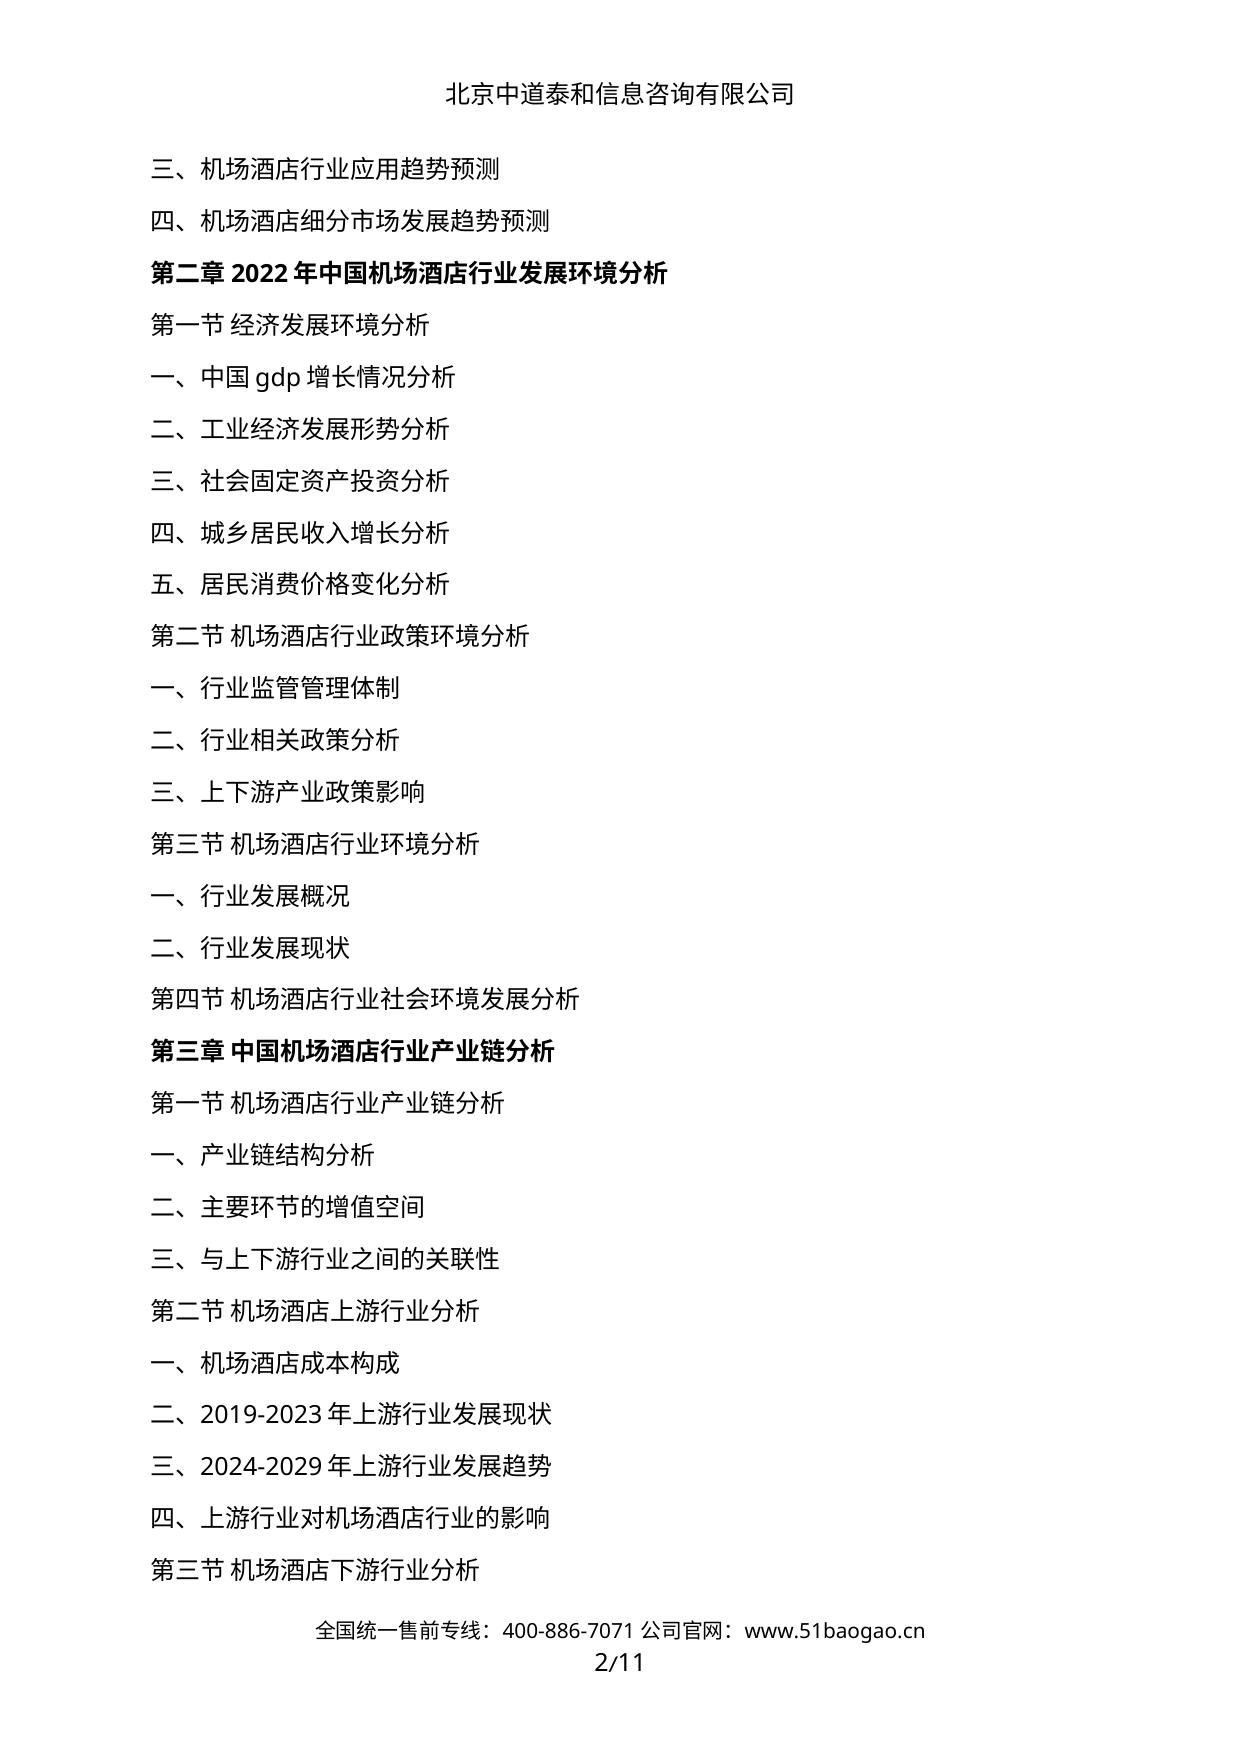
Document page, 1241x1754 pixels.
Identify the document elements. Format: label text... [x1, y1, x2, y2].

text 二、2019-2023年上游行业发展现状 [150, 1395, 1090, 1431]
text 第二节 机场酒店上游行业分析 [150, 1291, 1090, 1327]
text 三、机场酒店行业应用趋势预测 [150, 150, 1090, 186]
text 四、机场酒店细分市场发展趋势预测 [150, 202, 1090, 238]
text 三、上下游产业政策影响 [150, 772, 1090, 809]
text 第一节 经济发展环境分析 [150, 306, 1090, 342]
text 第二节 机场酒店行业政策环境分析 [150, 617, 1090, 653]
text 第三节 机场酒店行业环境分析 [150, 824, 1090, 861]
text 一、行业发展概况 [150, 876, 1090, 912]
text 第二章 2022年中国机场酒店行业发展环境分析 [150, 254, 1090, 290]
text 二、工业经济发展形势分析 [150, 409, 1090, 446]
text 四、上游行业对机场酒店行业的影响 [150, 1499, 1090, 1535]
text 一、机场酒店成本构成 [150, 1343, 1090, 1379]
text 第三章 中国机场酒店行业产业链分析 [150, 1032, 1090, 1068]
text 一、中国gdp增长情况分析 [150, 357, 1090, 394]
text 二、行业发展现状 [150, 928, 1090, 964]
text 二、主要环节的增值空间 [150, 1187, 1090, 1224]
text 第三节 机场酒店下游行业分析 [150, 1551, 1090, 1587]
text 三、与上下游行业之间的关联性 [150, 1239, 1090, 1276]
text 第四节 机场酒店行业社会环境发展分析 [150, 980, 1090, 1016]
text 第一节 机场酒店行业产业链分析 [150, 1084, 1090, 1120]
text 二、行业相关政策分析 [150, 721, 1090, 757]
text 五、居民消费价格变化分析 [150, 565, 1090, 601]
text 三、社会固定资产投资分析 [150, 461, 1090, 497]
text 四、城乡居民收入增长分析 [150, 513, 1090, 549]
text 一、行业监管管理体制 [150, 669, 1090, 705]
text 一、产业链结构分析 [150, 1136, 1090, 1172]
text 三、2024-2029年上游行业发展趋势 [150, 1447, 1090, 1483]
